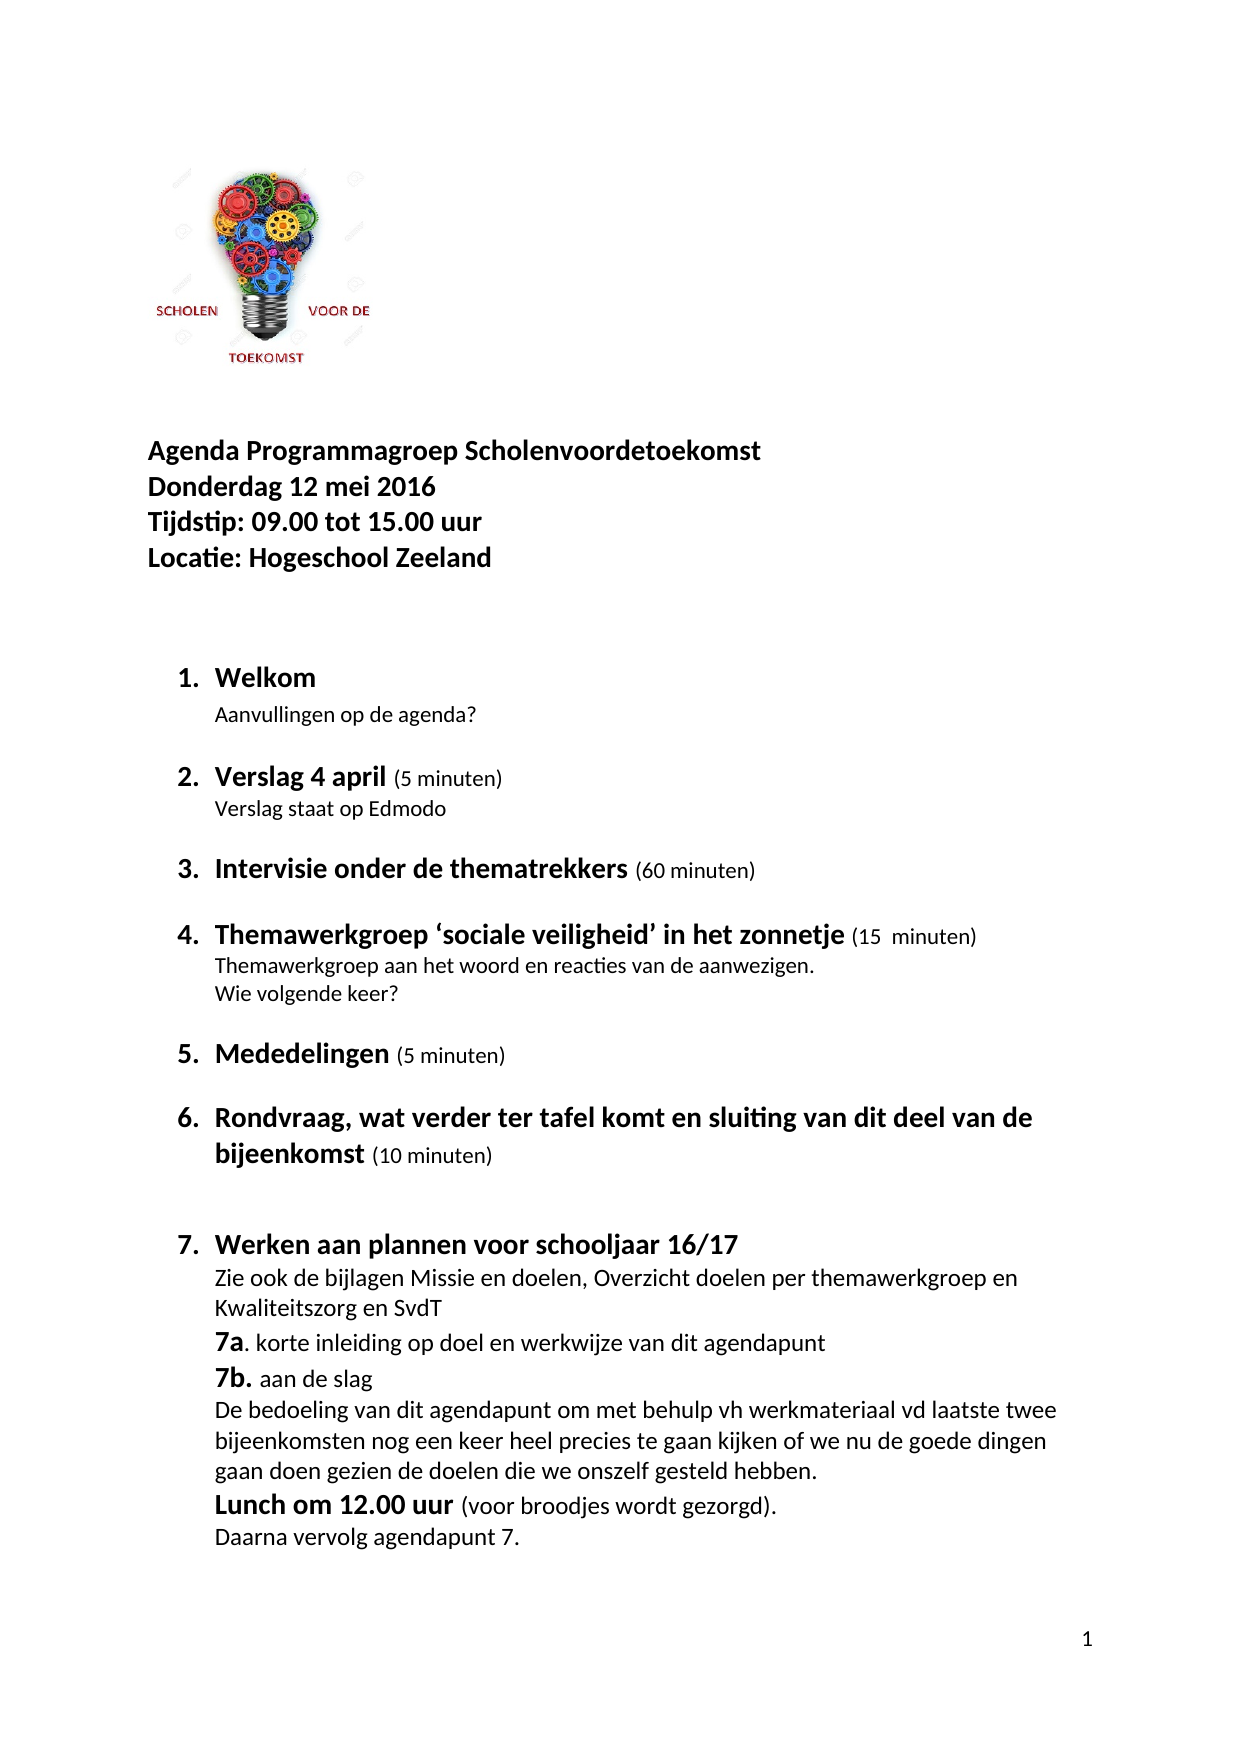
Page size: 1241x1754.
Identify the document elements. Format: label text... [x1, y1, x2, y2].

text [214, 1394, 1093, 1552]
list Themawerkgroep ‘sociale veiligheid’ in het zonnetje (15 minuten) Themawerkgroep aan het woord en reacties van de aanwezigen. Wie volgende keer? [177, 916, 1093, 1036]
picture [147, 147, 398, 372]
text Tijdstip: 09.00 tot 15.00 uur [148, 503, 1093, 539]
list Verslag 4 april (5 minuten) Verslag staat op Edmodo [177, 758, 1093, 850]
list Rondvraag, wat verder ter tafel komt en sluiting van dit deel van de bijeenkomst (10 minuten) [177, 1099, 1093, 1226]
list Welkom Aanvullingen op de agenda? [177, 659, 1093, 758]
list Mededelingen (5 minuten) [177, 1036, 1093, 1099]
text Agenda Programmagroep Scholenvoordetoekomst Donderdag 12 mei 2016 [148, 397, 1093, 503]
list Werken aan plannen voor schooljaar 16/17 Zie ook de bijlagen Missie en doelen, Overzicht doelen per themawerkgroep en Kwaliteitszorg en SvdT 7a. korte inleiding op doel en werkwijze van dit agendapunt 7b. aan de slag [177, 1226, 1093, 1394]
list Intervisie onder de thematrekkers (60 minuten) [177, 850, 1093, 885]
text Locatie: Hogeschool Zeeland [148, 539, 1093, 659]
